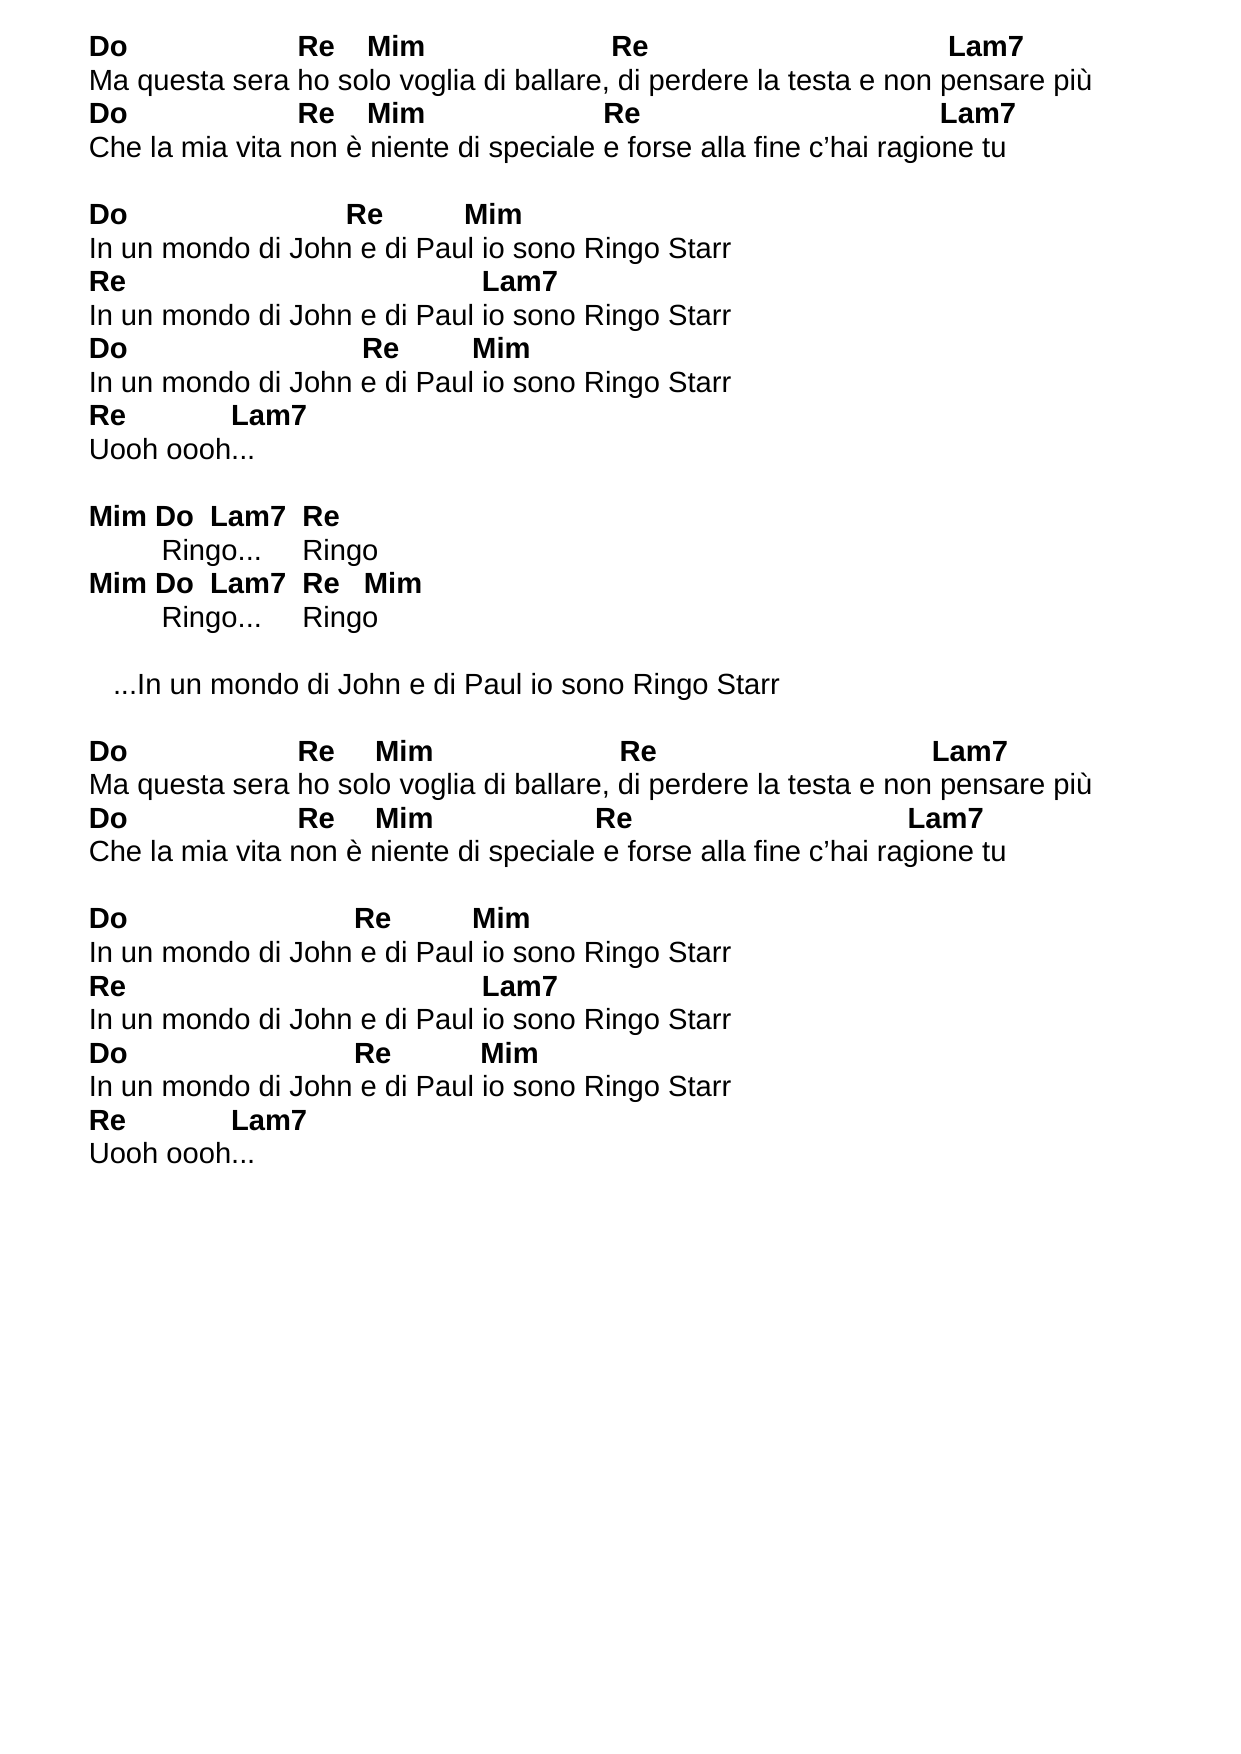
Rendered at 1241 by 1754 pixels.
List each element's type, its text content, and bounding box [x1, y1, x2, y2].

text Ma questa sera ho solo voglia di ballare, di perdere la testa e non pensare più [88, 63, 1197, 97]
text In un mondo di John e di Paul io sono Ringo Starr [88, 935, 1197, 969]
text Ma questa sera ho solo voglia di ballare, di perdere la testa e non pensare più [88, 767, 1197, 801]
text Re Lam7 [88, 264, 1197, 298]
text Do Re Mim Re Lam7 [88, 97, 1197, 130]
text Do Re Mim [88, 197, 1197, 231]
text Che la mia vita non è niente di speciale e forse alla fine c’hai ragione tu [88, 834, 1197, 868]
text Uooh oooh... [88, 1136, 1197, 1170]
text Do Re Mim [88, 331, 1197, 365]
text Ringo... Ringo [88, 600, 1197, 633]
text In un mondo di John e di Paul io sono Ringo Starr [88, 1069, 1197, 1103]
text Re Lam7 [88, 398, 1197, 432]
text Mim Do Lam7 Re Mim [88, 566, 1197, 600]
text Re Lam7 [88, 969, 1197, 1002]
text Do Re Mim [88, 1036, 1197, 1069]
text Do Re Mim Re Lam7 [88, 734, 1197, 767]
text Do Re Mim Re Lam7 [88, 29, 1197, 63]
text ...In un mondo di John e di Paul io sono Ringo Starr [88, 667, 1197, 700]
text Uooh oooh... [88, 432, 1197, 466]
text Do Re Mim Re Lam7 [88, 801, 1197, 834]
text In un mondo di John e di Paul io sono Ringo Starr [88, 298, 1197, 331]
text In un mondo di John e di Paul io sono Ringo Starr [88, 1002, 1197, 1036]
text In un mondo di John e di Paul io sono Ringo Starr [88, 231, 1197, 264]
text Che la mia vita non è niente di speciale e forse alla fine c’hai ragione tu [88, 130, 1197, 164]
text Mim Do Lam7 Re [88, 499, 1197, 533]
text Re Lam7 [88, 1103, 1197, 1136]
text Ringo... Ringo [88, 533, 1197, 566]
text Do Re Mim [88, 902, 1197, 935]
text In un mondo di John e di Paul io sono Ringo Starr [88, 365, 1197, 398]
